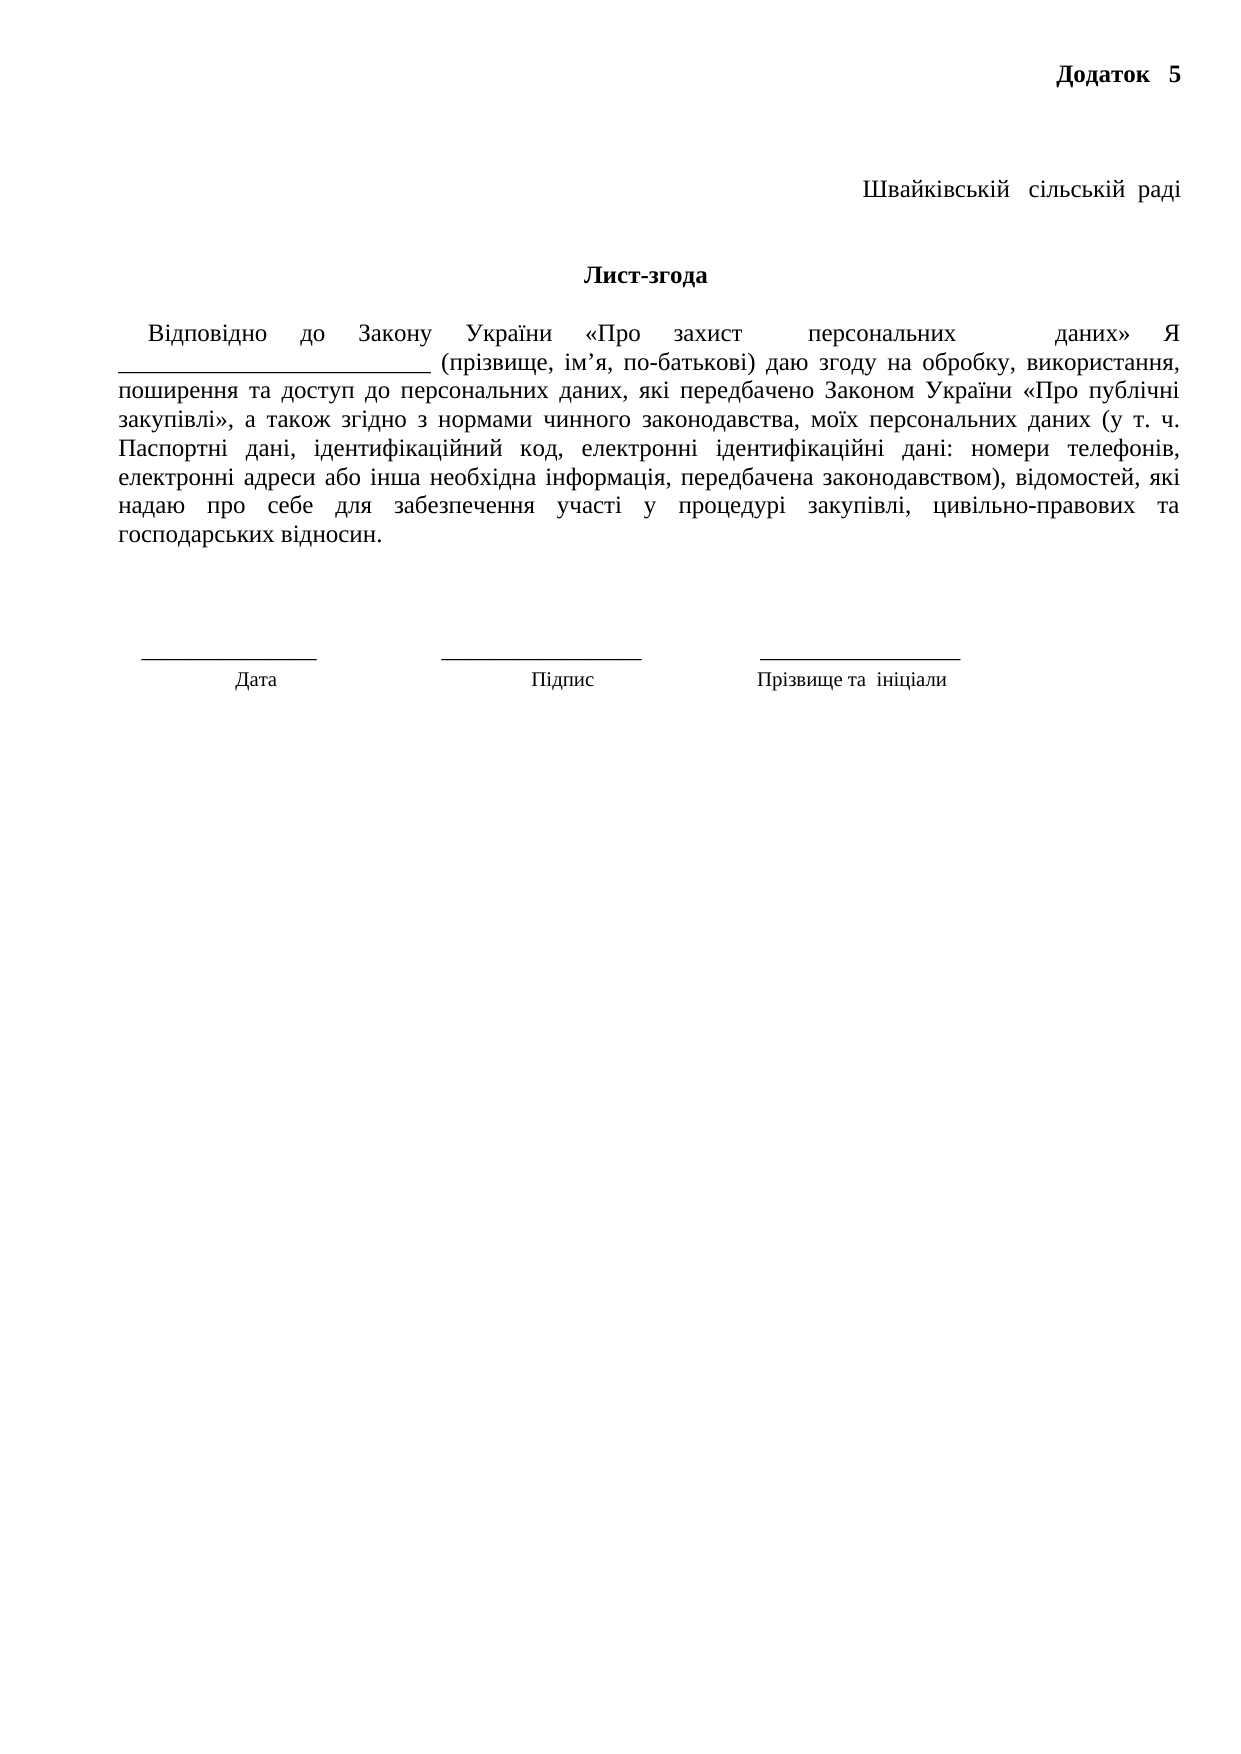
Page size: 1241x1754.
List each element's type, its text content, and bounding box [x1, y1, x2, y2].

text Додаток 5 [110, 59, 1181, 88]
text Дата Підпис Прізвище та ініціали [148, 663, 1181, 692]
text Швайківській сільській раді [110, 174, 1181, 203]
text ______________ ________________ ________________ [135, 634, 1181, 663]
text Лист-згода [110, 260, 1181, 289]
text Відповідно до Закону України «Про захист персональних даних» Я _________________________ (прізвище, ім’я, по-батькові) даю згоду на обробку, використання, поширення та доступ до персональних даних, які передбачено Законом України «Про публічні закупівлі», а також згідно з нормами чинного законодавства, моїх персональних даних (у т. ч. Паспортні дані, ідентифікаційний код, електронні ідентифікаційні дані: номери телефонів, електронні адреси або інша необхідна інформація, передбачена законодавством), відомостей, які надаю про себе для забезпечення участі у процедурі закупівлі, цивільно-правових та господарських відносин. [118, 318, 1181, 548]
